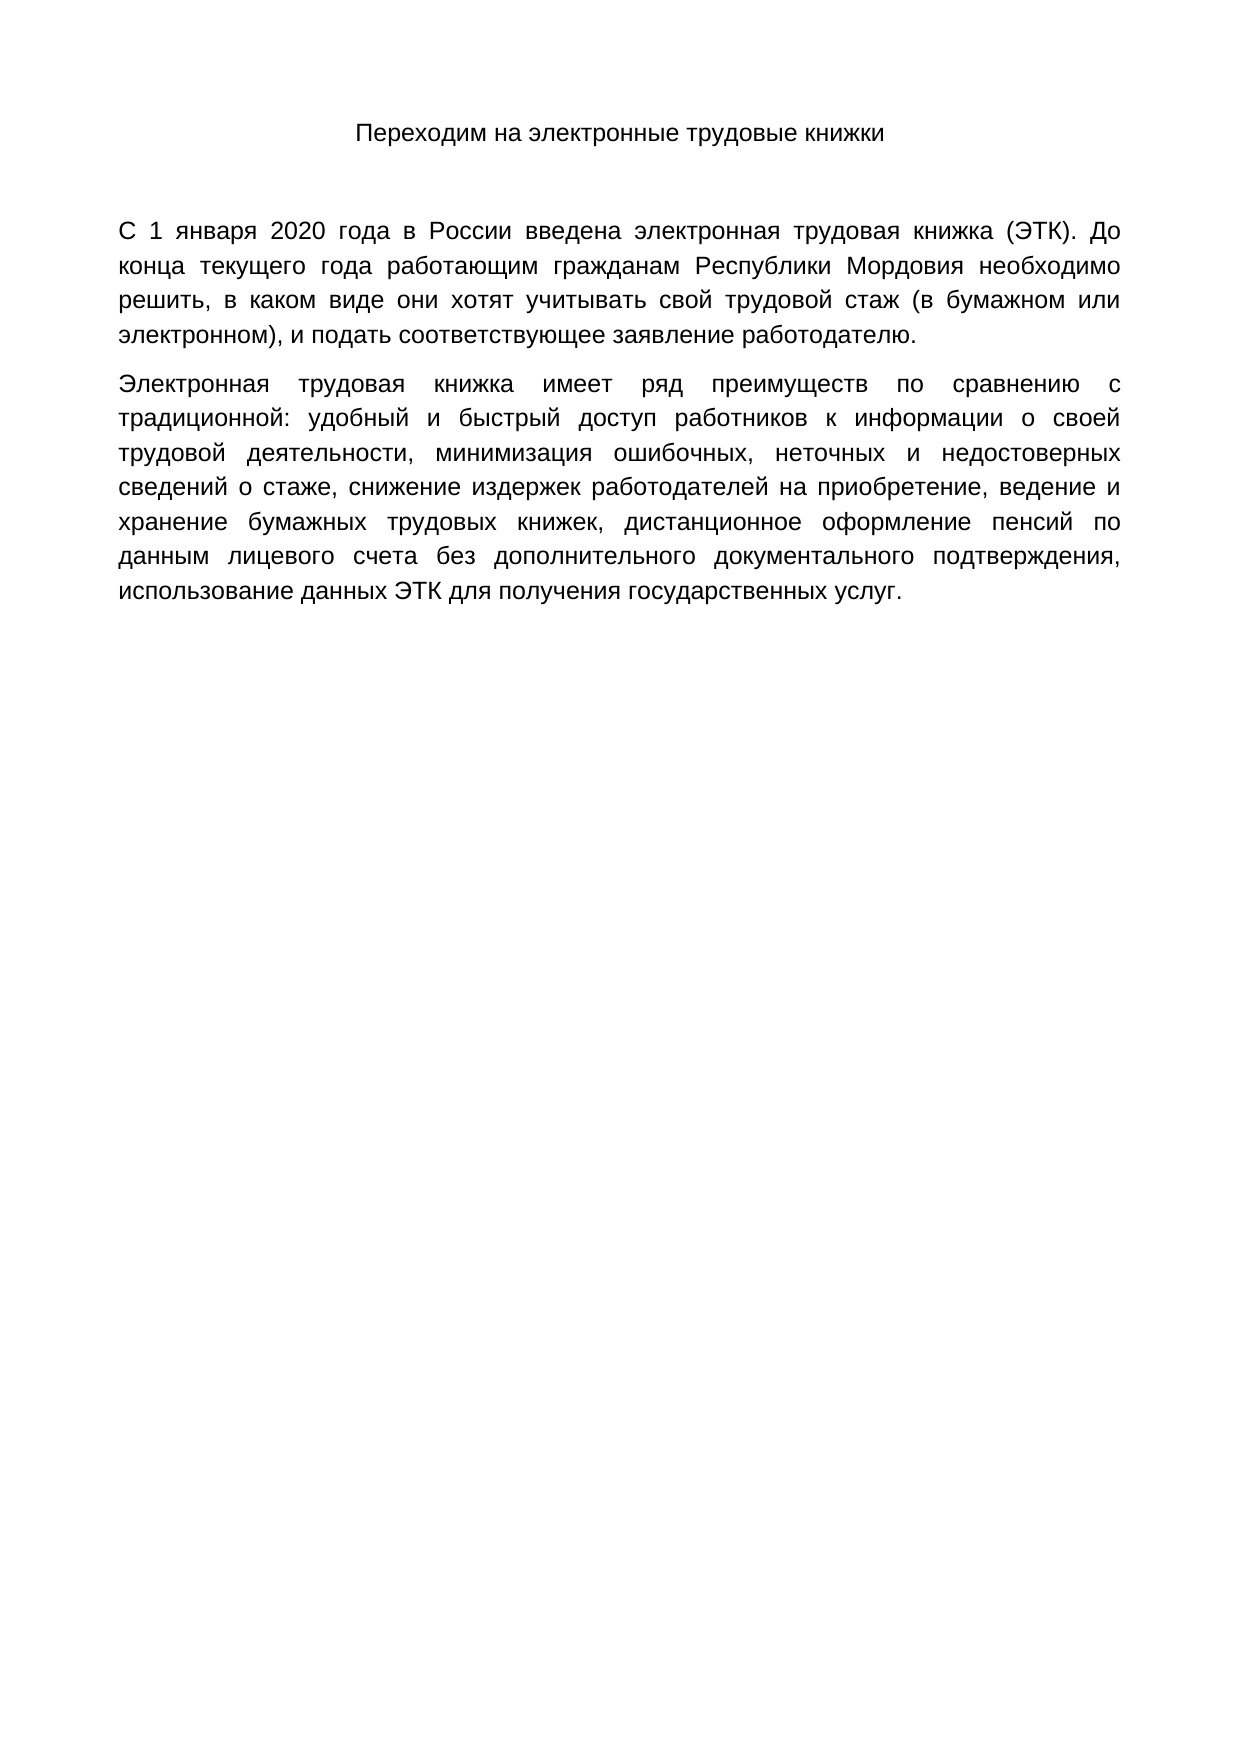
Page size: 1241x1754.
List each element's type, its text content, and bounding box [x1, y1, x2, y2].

text Электронная трудовая книжка имеет ряд преимуществ по сравнению с традиционной: удобный и быстрый доступ работников к информации о своей трудовой деятельности, минимизация ошибочных, неточных и недостоверных сведений о стаже, снижение издержек работодателей на приобретение, ведение и хранение бумажных трудовых книжек, дистанционное оформление пенсий по данным лицевого счета без дополнительного документального подтверждения, использование данных ЭТК для получения государственных услуг. [118, 369, 1122, 604]
text Переходим на электронные трудовые книжки [118, 118, 1122, 147]
text С 1 января 2020 года в России введена электронная трудовая книжка (ЭТК). До конца текущего года работающим гражданам Республики Мордовия необходимо решить, в каком виде они хотят учитывать свой трудовой стаж (в бумажном или электронном), и подать соответствующее заявление работодателю. [118, 216, 1122, 348]
